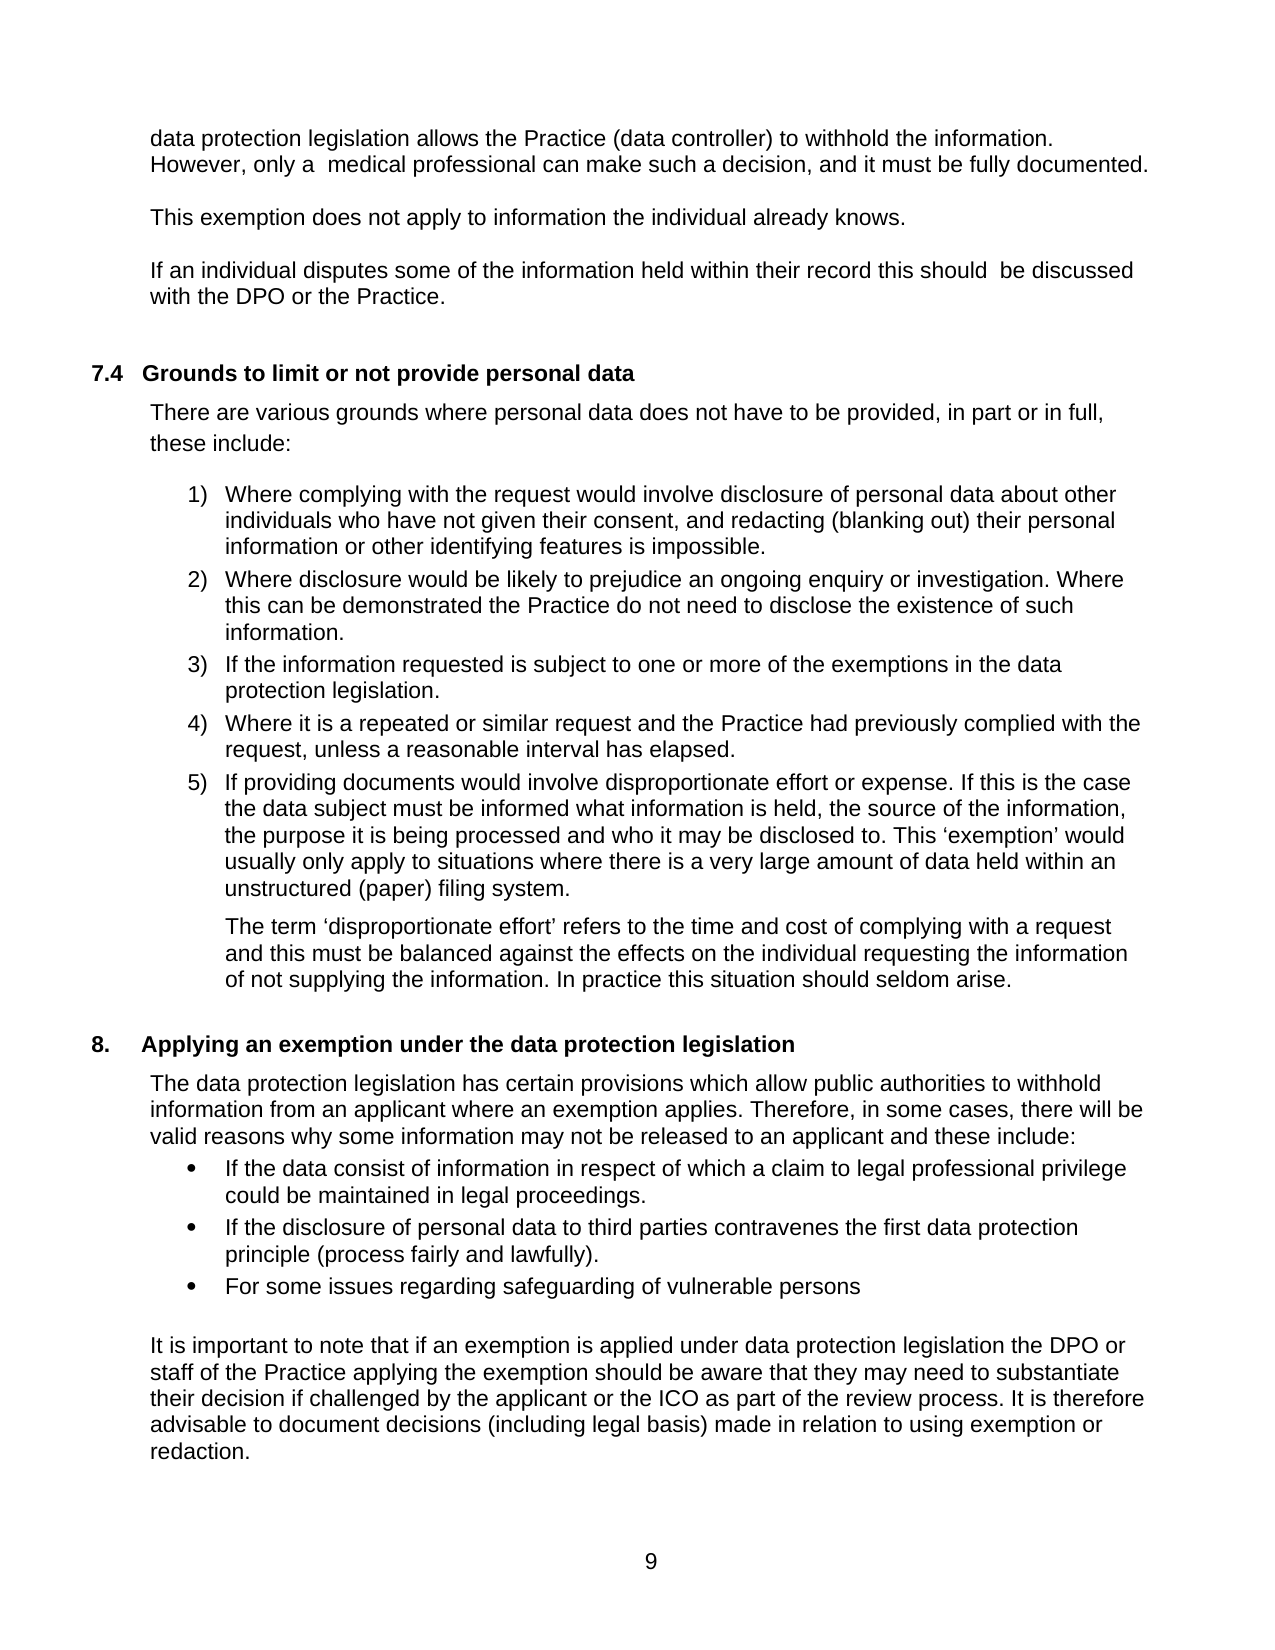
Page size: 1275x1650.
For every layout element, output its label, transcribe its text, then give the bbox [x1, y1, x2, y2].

subtitle 7.4 Grounds to limit or not provide personal data [91, 360, 1154, 387]
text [150, 125, 1154, 178]
text The term ‘disproportionate effort’ refers to the time and cost of complying with a request and this must be balanced against the effects on the individual requesting the information of not supplying the information. In practice this situation should seldom arise. [225, 913, 1152, 992]
subtitle 8. Applying an exemption under the data protection legislation [91, 1031, 1154, 1058]
list Where disclosure would be likely to prejudice an ongoing enquiry or investigation. Where this can be demonstrated the Practice do not need to disclose the existence of such information. [187, 566, 1152, 645]
text It is important to note that if an exemption is applied under data protection legislation the DPO or staff of the Practice applying the exemption should be aware that they may need to substantiate their decision if challenged by the applicant or the ICO as part of the review process. It is therefore advisable to document decisions (including legal basis) made in relation to using exemption or redaction. [150, 1332, 1154, 1464]
text There are various grounds where personal data does not have to be provided, in part or in full, these include: [150, 399, 1152, 456]
list If the information requested is subject to one or more of the exemptions in the data protection legislation. [187, 651, 1152, 704]
list For some issues regarding safeguarding of vulnerable persons [187, 1273, 1154, 1300]
list Where it is a repeated or similar request and the Practice had previously complied with the request, unless a reasonable interval has elapsed. [187, 710, 1152, 763]
list If the disclosure of personal data to third parties contravenes the first data protection principle (process fairly and lawfully). [187, 1214, 1154, 1267]
list If the data consist of information in respect of which a claim to legal professional privilege could be maintained in legal proceedings. [187, 1155, 1154, 1208]
text If an individual disputes some of the information held within their record this should be discussed with the DPO or the Practice. [150, 257, 1154, 309]
list If providing documents would involve disproportionate effort or expense. If this is the case the data subject must be informed what information is held, the source of the information, the purpose it is being processed and who it may be disclosed to. This ‘exemption’ would usually only apply to situations where there is a very large amount of data held within an unstructured (paper) filing system. [187, 769, 1152, 901]
text The data protection legislation has certain provisions which allow public authorities to withhold information from an applicant where an exemption applies. Therefore, in some cases, there will be valid reasons why some information may not be released to an applicant and these include: [150, 1070, 1154, 1149]
text This exemption does not apply to information the individual already knows. [150, 204, 1154, 230]
list Where complying with the request would involve disclosure of personal data about other individuals who have not given their consent, and redacting (blanking out) their personal information or other identifying features is impossible. [187, 481, 1152, 559]
